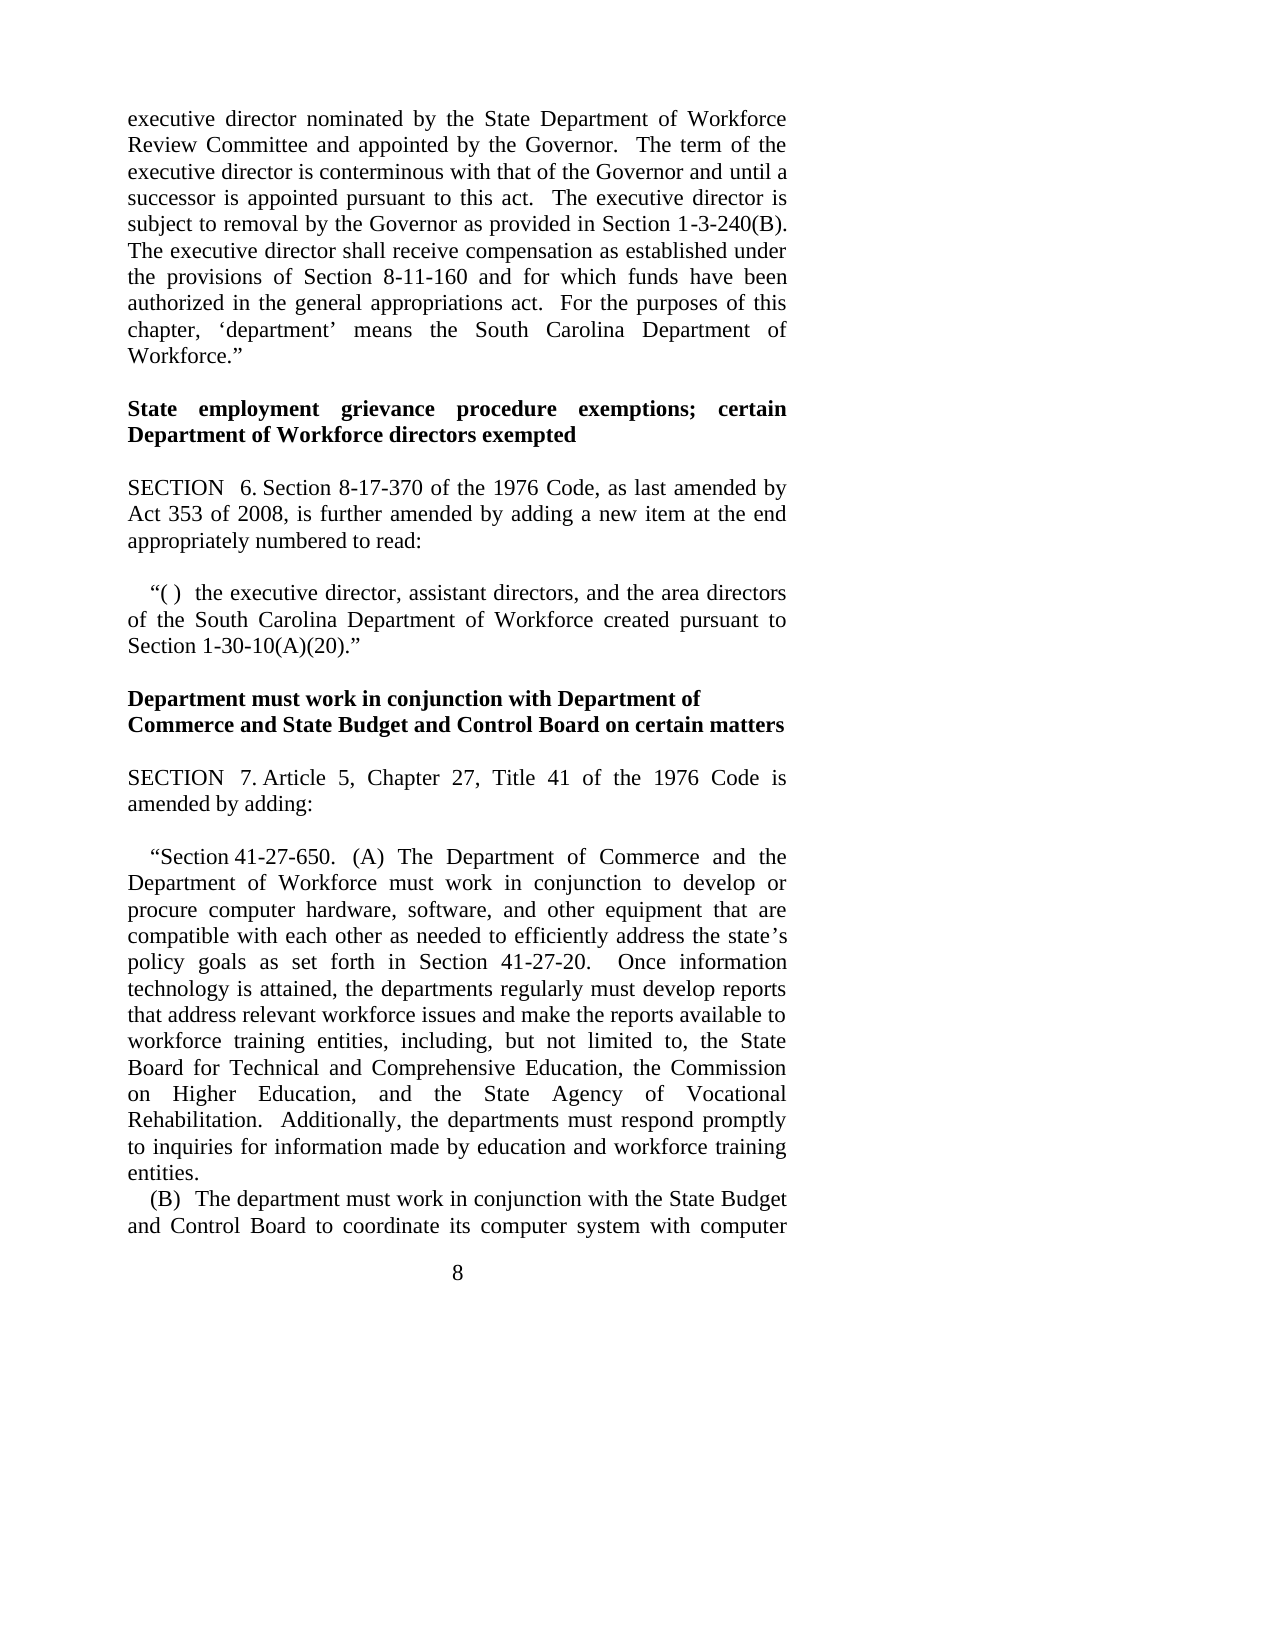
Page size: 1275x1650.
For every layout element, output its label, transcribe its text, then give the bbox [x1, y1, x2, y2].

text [127, 105, 787, 368]
text SECTION 6. Section 8-17-370 of the 1976 Code, as last amended by Act 353 of 2008, is further amended by adding a new item at the end appropriately numbered to read: [127, 474, 787, 553]
text “( ) the executive director, assistant directors, and the area directors of the South Carolina Department of Workforce created pursuant to Section 1-30-10(A)(20).” [127, 579, 787, 658]
text SECTION 7. Article 5, Chapter 27, Title 41 of the 1976 Code is amended by adding: [127, 764, 787, 817]
text “Section 41-27-650. (A) The Department of Commerce and the Department of Workforce must work in conjunction to develop or procure computer hardware, software, and other equipment that are compatible with each other as needed to efficiently address the state’s policy goals as set forth in Section 41-27-20. Once information technology is attained, the departments regularly must develop reports that address relevant workforce issues and make the reports available to workforce training entities, including, but not limited to, the State Board for Technical and Comprehensive Education, the Commission on Higher Education, and the State Agency of Vocational Rehabilitation. Additionally, the departments must respond promptly to inquiries for information made by education and workforce training entities. [127, 843, 787, 1186]
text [127, 1186, 787, 1238]
text Department must work in conjunction with Department of Commerce and State Budget and Control Board on certain matters [127, 685, 787, 737]
text State employment grievance procedure exemptions; certain Department of Workforce directors exempted [127, 395, 787, 448]
